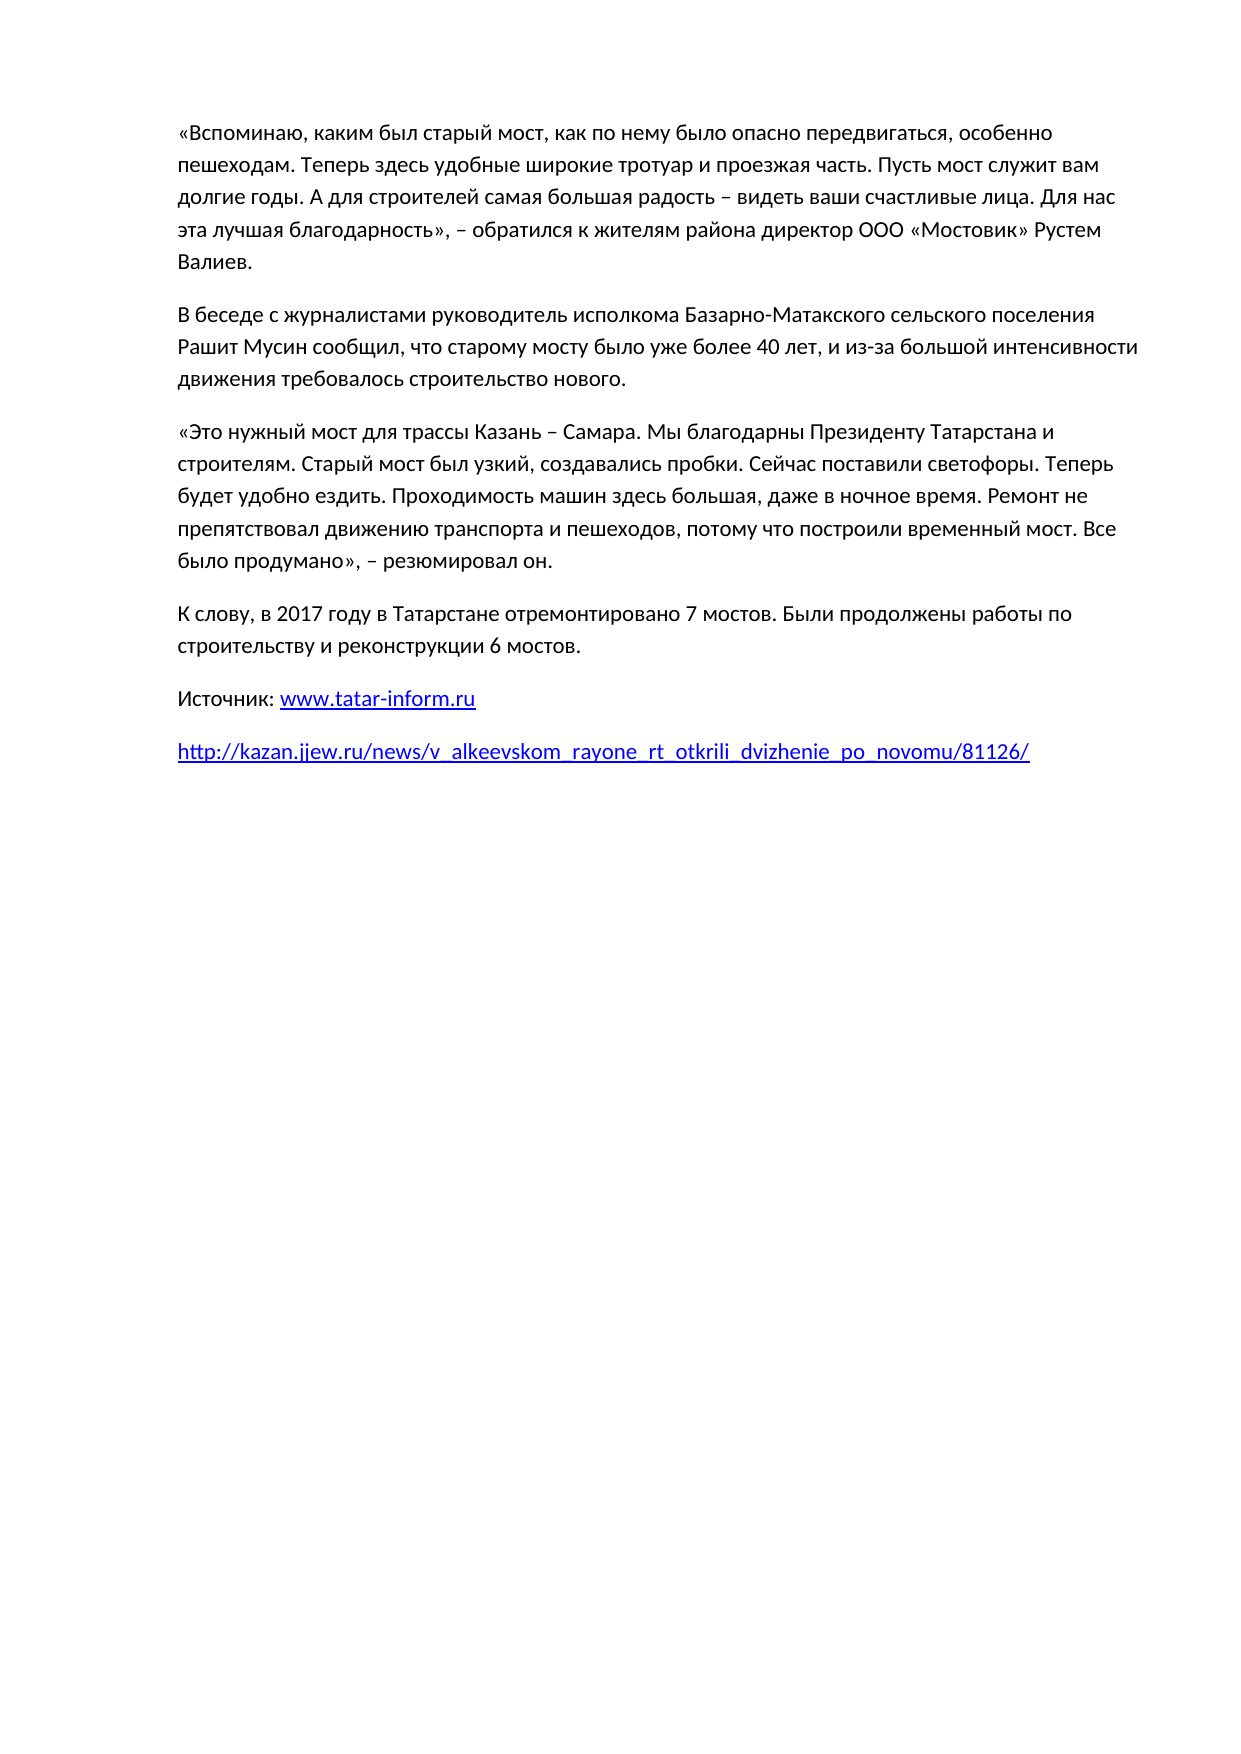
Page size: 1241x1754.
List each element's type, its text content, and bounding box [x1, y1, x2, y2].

text В беседе с журналистами руководитель исполкома Базарно-Матакского сельского поселения Рашит Мусин сообщил, что старому мосту было уже более 40 лет, и из-за большой интенсивности движения требовалось строительство нового. [177, 300, 1152, 392]
text К слову, в 2017 году в Татарстане отремонтировано 7 мостов. Были продолжены работы по строительству и реконструкции 6 мостов. [177, 599, 1152, 659]
text http://kazan.jjew.ru/news/v_alkeevskom_rayone_rt_otkrili_dvizhenie_po_novomu/81126/ [177, 737, 1152, 765]
text «Это нужный мост для трассы Казань – Самара. Мы благодарны Президенту Татарстана и строителям. Старый мост был узкий, создавались пробки. Сейчас поставили светофоры. Теперь будет удобно ездить. Проходимость машин здесь большая, даже в ночное время. Ремонт не препятствовал движению транспорта и пешеходов, потому что построили временный мост. Все было продумано», – резюмировал он. [177, 417, 1152, 574]
text Источник: www.tatar-inform.ru [177, 684, 1152, 712]
text «Вспоминаю, каким был старый мост, как по нему было опасно передвигаться, особенно пешеходам. Теперь здесь удобные широкие тротуар и проезжая часть. Пусть мост служит вам долгие годы. А для строителей самая большая радость – видеть ваши счастливые лица. Для нас эта лучшая благодарность», – обратился к жителям района директор ООО «Мостовик» Рустем Валиев. [177, 118, 1152, 275]
